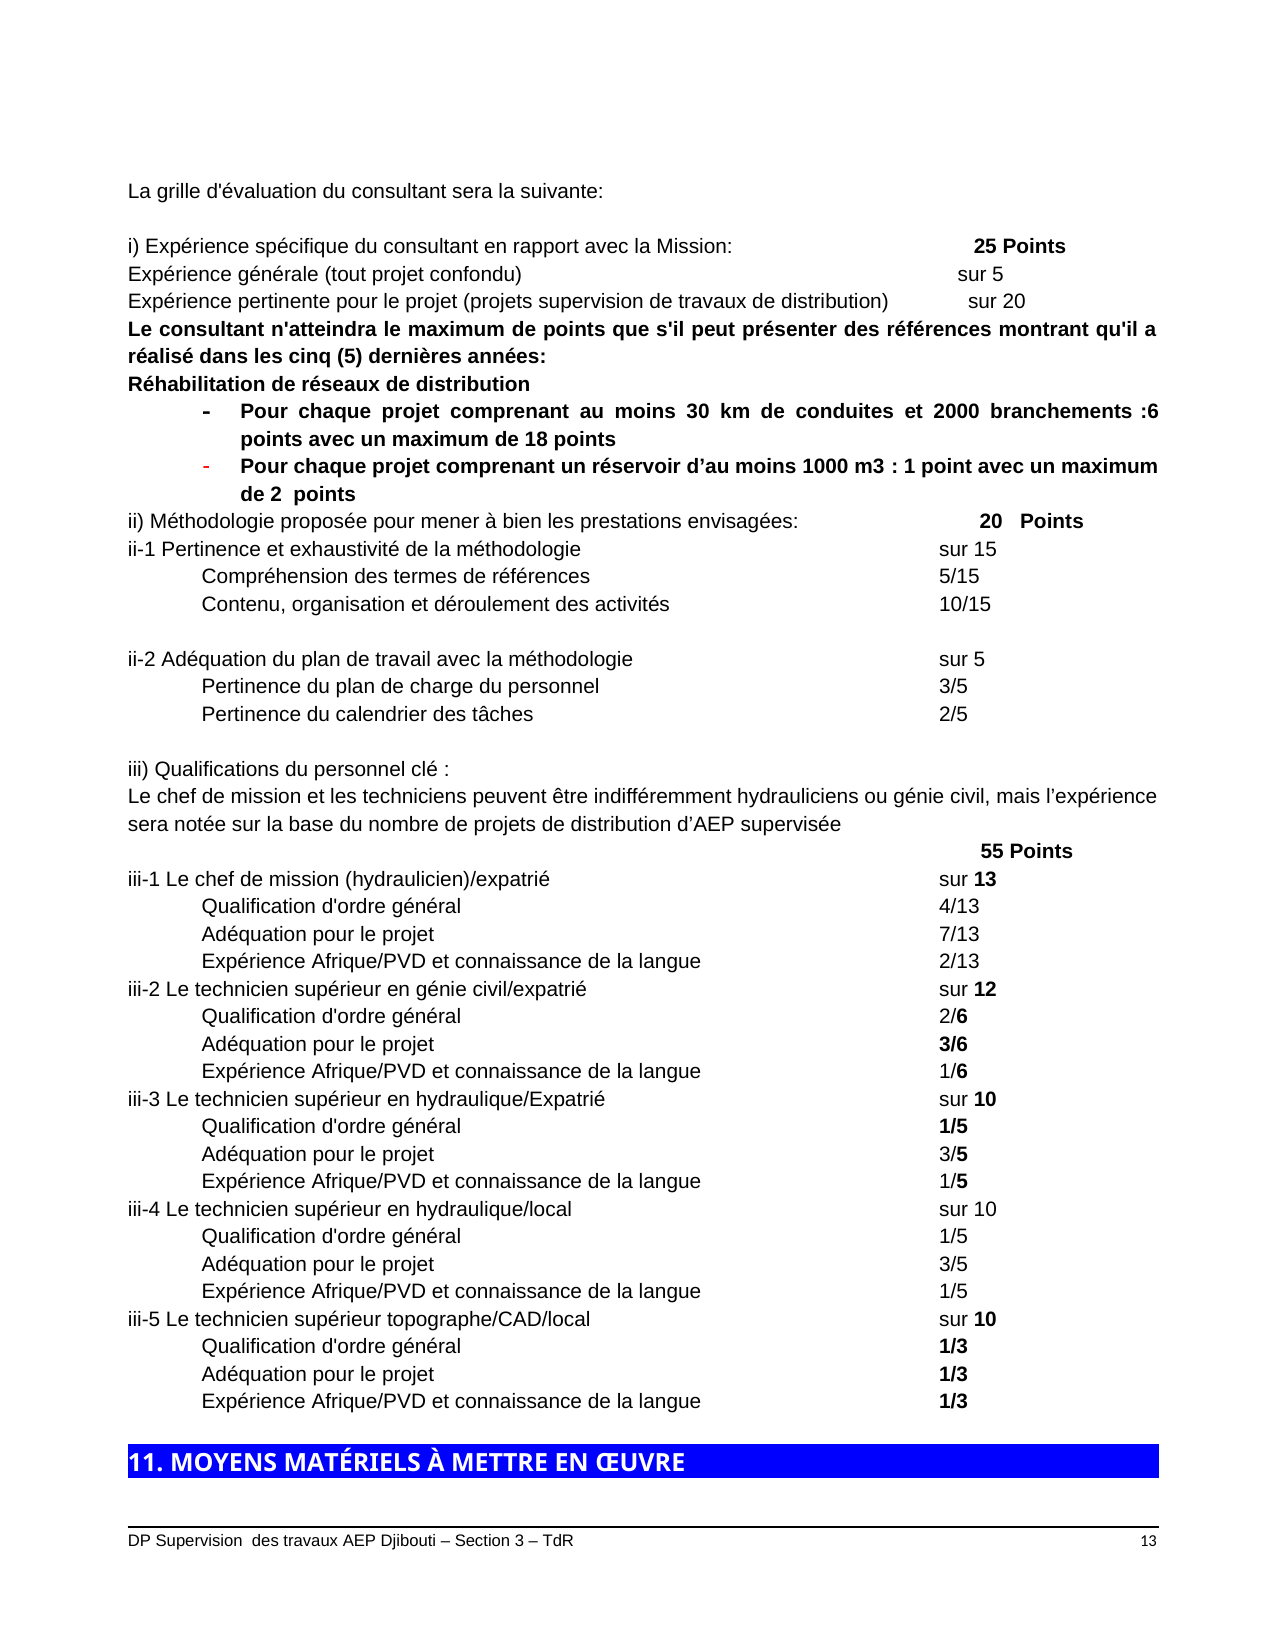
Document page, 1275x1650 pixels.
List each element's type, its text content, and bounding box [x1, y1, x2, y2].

text ii-2 Adéquation du plan de travail avec la méthodologie sur 5 [128, 647, 1159, 671]
list Pour chaque projet comprenant un réservoir d’au moins 1000 m3 : 1 point avec un maximum de 2 points [203, 454, 1159, 506]
text Expérience pertinente pour le projet (projets supervision de travaux de distribution) sur 20 [128, 289, 1159, 313]
text Pertinence du plan de charge du personnel 3/5 Pertinence du calendrier des tâches 2/5 [128, 674, 1159, 726]
text Le consultant n'atteindra le maximum de points que s'il peut présenter des références montrant qu'il a réalisé dans les cinq (5) dernières années: [128, 317, 1159, 368]
text i) Expérience spécifique du consultant en rapport avec la Mission: 25 Points [128, 234, 1159, 258]
text La grille d'évaluation du consultant sera la suivante: [128, 179, 1159, 203]
text Qualification d'ordre général 2/6 Adéquation pour le projet 3/6 Expérience Afrique/PVD et connaissance de la langue 1/6 [128, 1004, 1159, 1083]
text iii-3 Le technicien supérieur en hydraulique/Expatrié sur 10 [128, 1087, 1159, 1111]
text iii-4 Le technicien supérieur en hydraulique/local sur 10 [128, 1197, 1159, 1221]
text iii) Qualifications du personnel clé : [128, 757, 1159, 781]
text iii-5 Le technicien supérieur topographe/CAD/local sur 10 [128, 1307, 1159, 1331]
text iii-1 Le chef de mission (hydraulicien)/expatrié sur 13 [128, 867, 1159, 891]
text Réhabilitation de réseaux de distribution [128, 372, 1159, 396]
text Expérience générale (tout projet confondu) sur 5 [128, 262, 1159, 286]
text iii-2 Le technicien supérieur en génie civil/expatrié sur 12 [128, 977, 1159, 1001]
text Qualification d'ordre général 1/3 Adéquation pour le projet 1/3 Expérience Afrique/PVD et connaissance de la langue 1/3 [128, 1334, 1159, 1413]
text Qualification d'ordre général 4/13 Adéquation pour le projet 7/13 Expérience Afrique/PVD et connaissance de la langue 2/13 [128, 894, 1159, 973]
text ii-1 Pertinence et exhaustivité de la méthodologie sur 15 [128, 537, 1159, 561]
text Qualification d'ordre général 1/5 Adéquation pour le projet 3/5 Expérience Afrique/PVD et connaissance de la langue 1/5 [128, 1114, 1159, 1193]
text ii) Méthodologie proposée pour mener à bien les prestations envisagées: 20 Points [128, 509, 1159, 533]
text Compréhension des termes de références 5/15 Contenu, organisation et déroulement des activités 10/15 [128, 564, 1159, 616]
text Le chef de mission et les techniciens peuvent être indifféremment hydrauliciens ou génie civil, mais l’expérience sera notée sur la base du nombre de projets de distribution d’AEP supervisée 55 Points [128, 784, 1159, 863]
text 11. MOYENS MATÉRIELS À METTRE EN ŒUVRE [128, 1444, 1159, 1478]
text Qualification d'ordre général 1/5 Adéquation pour le projet 3/5 Expérience Afrique/PVD et connaissance de la langue 1/5 [128, 1224, 1159, 1303]
list Pour chaque projet comprenant au moins 30 km de conduites et 2000 branchements :6 points avec un maximum de 18 points [203, 399, 1159, 451]
